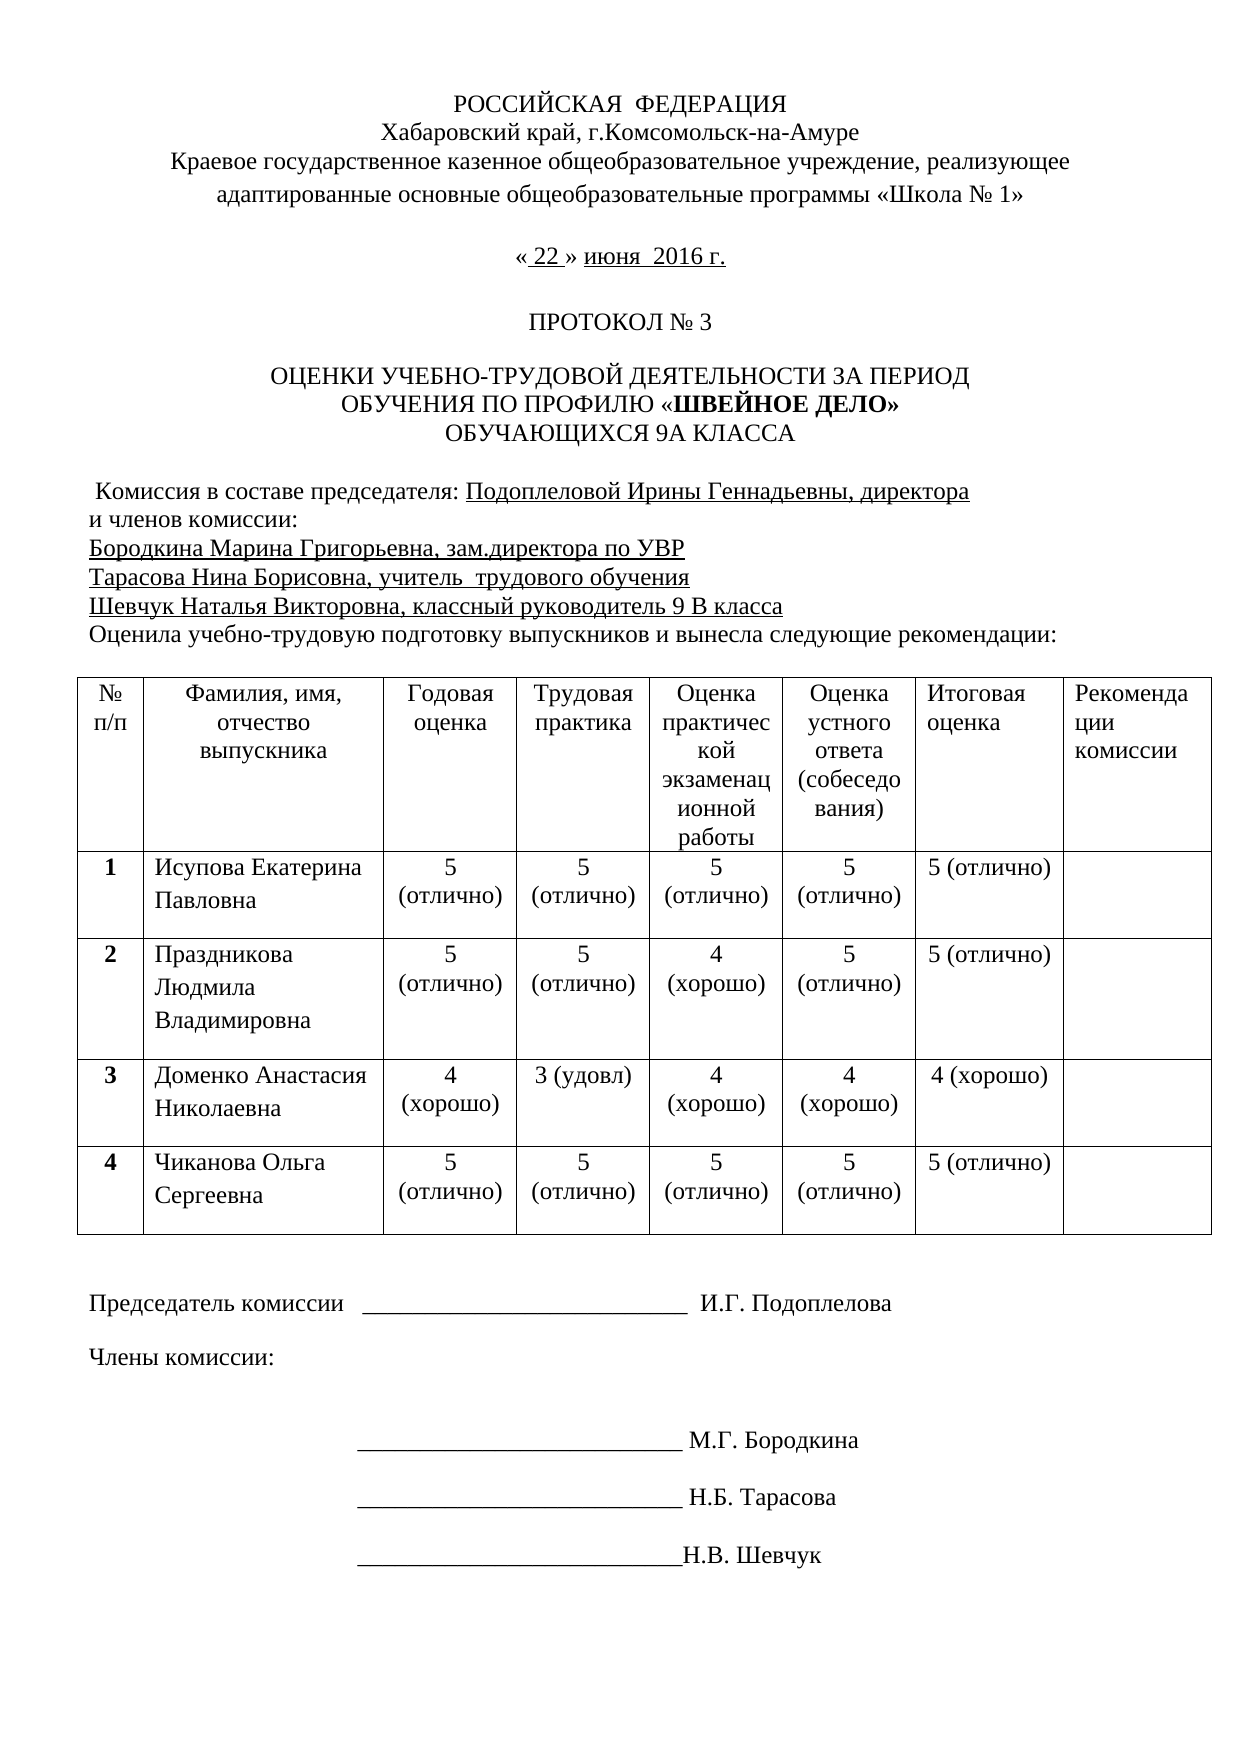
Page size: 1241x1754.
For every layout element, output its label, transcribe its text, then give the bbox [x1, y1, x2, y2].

table_cell 4 (хорошо) [783, 1060, 915, 1146]
text Бородкина Марина Григорьевна, зам.директора по УВР [89, 533, 1152, 562]
table_header Фамилия, имя, отчество выпускника [144, 678, 383, 851]
text РОССИЙСКАЯ ФЕДЕРАЦИЯ [89, 89, 1152, 117]
table_cell 4 (хорошо) [384, 1060, 516, 1146]
text Комиссия в составе председателя: Подоплеловой Ирины Геннадьевны, директора [89, 476, 1152, 504]
table_cell [1064, 939, 1211, 1059]
table_cell 5 (отлично) [916, 1147, 1063, 1234]
table_cell 5 (отлично) [384, 939, 516, 1059]
table_cell 5 (отлично) [650, 852, 782, 938]
table_cell 3 (удовл) [517, 1060, 649, 1146]
table_cell 5 (отлично) [783, 852, 915, 938]
table_cell 2 [78, 939, 143, 1059]
text Члены комиссии: [89, 1342, 1152, 1371]
table_cell 5 (отлично) [517, 852, 649, 938]
table_cell 5 (отлично) [517, 939, 649, 1059]
table_cell [1064, 1060, 1211, 1146]
table_cell [1064, 1147, 1211, 1234]
text ОЦЕНКИ УЧЕБНО-ТРУДОВОЙ ДЕЯТЕЛЬНОСТИ ЗА ПЕРИОД [89, 361, 1152, 389]
table_header Оценка практической экзаменационной работы [650, 678, 782, 851]
text Хабаровский край, г.Комсомольск-на-Амуре [89, 117, 1152, 146]
text Тарасова Нина Борисовна, учитель трудового обучения [89, 562, 1152, 591]
table_cell 5 (отлично) [517, 1147, 649, 1234]
table_header Годовая оценка [384, 678, 516, 851]
table_header Оценка устного ответа (собеседования) [783, 678, 915, 851]
text __________________________Н.В. Шевчук [89, 1540, 1152, 1569]
text Шевчук Наталья Викторовна, классный руководитель 9 В класса [89, 591, 1152, 619]
table_header Рекомендации комиссии [1064, 678, 1211, 851]
table_cell 5 (отлично) [916, 939, 1063, 1059]
table_cell 4 (хорошо) [650, 1060, 782, 1146]
table_header № п/п [78, 678, 143, 851]
table_cell 1 [78, 852, 143, 938]
table_cell 4 [78, 1147, 143, 1234]
text __________________________ М.Г. Бородкина [89, 1425, 1152, 1454]
text ОБУЧАЮЩИХСЯ 9А КЛАССА [89, 418, 1152, 447]
table_cell 5 (отлично) [384, 852, 516, 938]
text ПРОТОКОЛ № 3 [89, 307, 1152, 336]
text Председатель комиссии __________________________ И.Г. Подоплелова [89, 1288, 1152, 1317]
table_cell 4 (хорошо) [650, 939, 782, 1059]
text Оценила учебно-трудовую подготовку выпускников и вынесла следующие рекомендации: [89, 619, 1152, 648]
table_header Итоговая оценка [916, 678, 1063, 851]
table_cell 5 (отлично) [916, 852, 1063, 938]
table_cell 3 [78, 1060, 143, 1146]
table_cell 5 (отлично) [650, 1147, 782, 1234]
table_cell Праздникова Людмила Владимировна [144, 939, 383, 1059]
table_cell 5 (отлично) [783, 1147, 915, 1234]
text « 22 » июня 2016 г. [89, 241, 1152, 270]
text и членов комиссии: [89, 504, 1152, 533]
table_cell Чиканова Ольга Сергеевна [144, 1147, 383, 1234]
table_cell [1064, 852, 1211, 938]
table_cell 5 (отлично) [384, 1147, 516, 1234]
text Краевое государственное казенное общеобразовательное учреждение, реализующее адаптированные основные общеобразовательные программы «Школа № 1» [89, 146, 1152, 208]
text ОБУЧЕНИЯ ПО ПРОФИЛЮ «ШВЕЙНОЕ ДЕЛО» [89, 389, 1152, 418]
text __________________________ Н.Б. Тарасова [89, 1482, 1152, 1511]
table_cell Доменко Анастасия Николаевна [144, 1060, 383, 1146]
table_cell Исупова Екатерина Павловна [144, 852, 383, 938]
table_cell 4 (хорошо) [916, 1060, 1063, 1146]
table_header Трудовая практика [517, 678, 649, 851]
table_cell 5 (отлично) [783, 939, 915, 1059]
